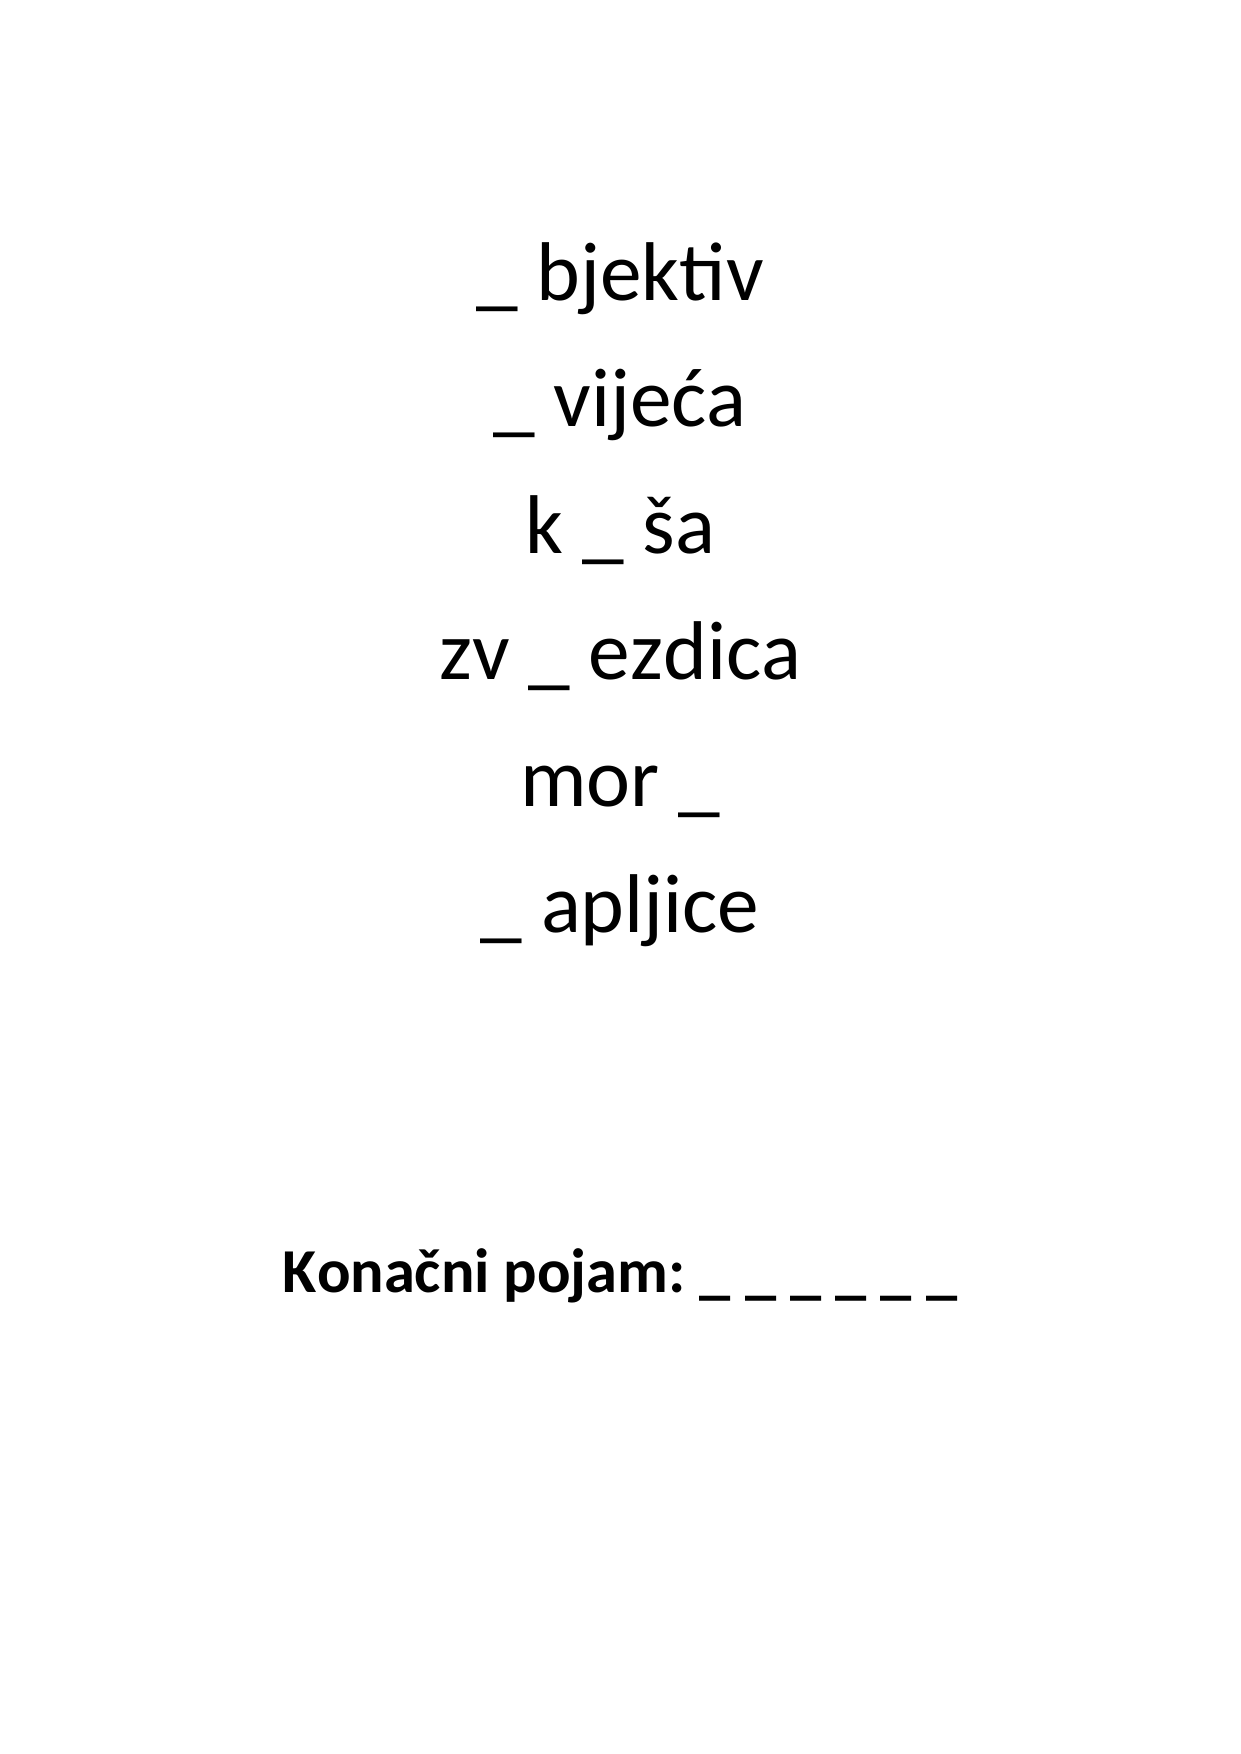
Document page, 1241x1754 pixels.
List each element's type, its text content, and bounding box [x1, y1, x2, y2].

text _ vijeća [148, 346, 1093, 447]
text mor _ [148, 725, 1093, 827]
text zv _ ezdica [148, 599, 1093, 701]
text Konačni pojam: _ _ _ _ _ _ [148, 1232, 1093, 1308]
text k _ ša [148, 472, 1093, 574]
text _ apljice [148, 852, 1093, 954]
text _ bjektiv [148, 219, 1093, 321]
